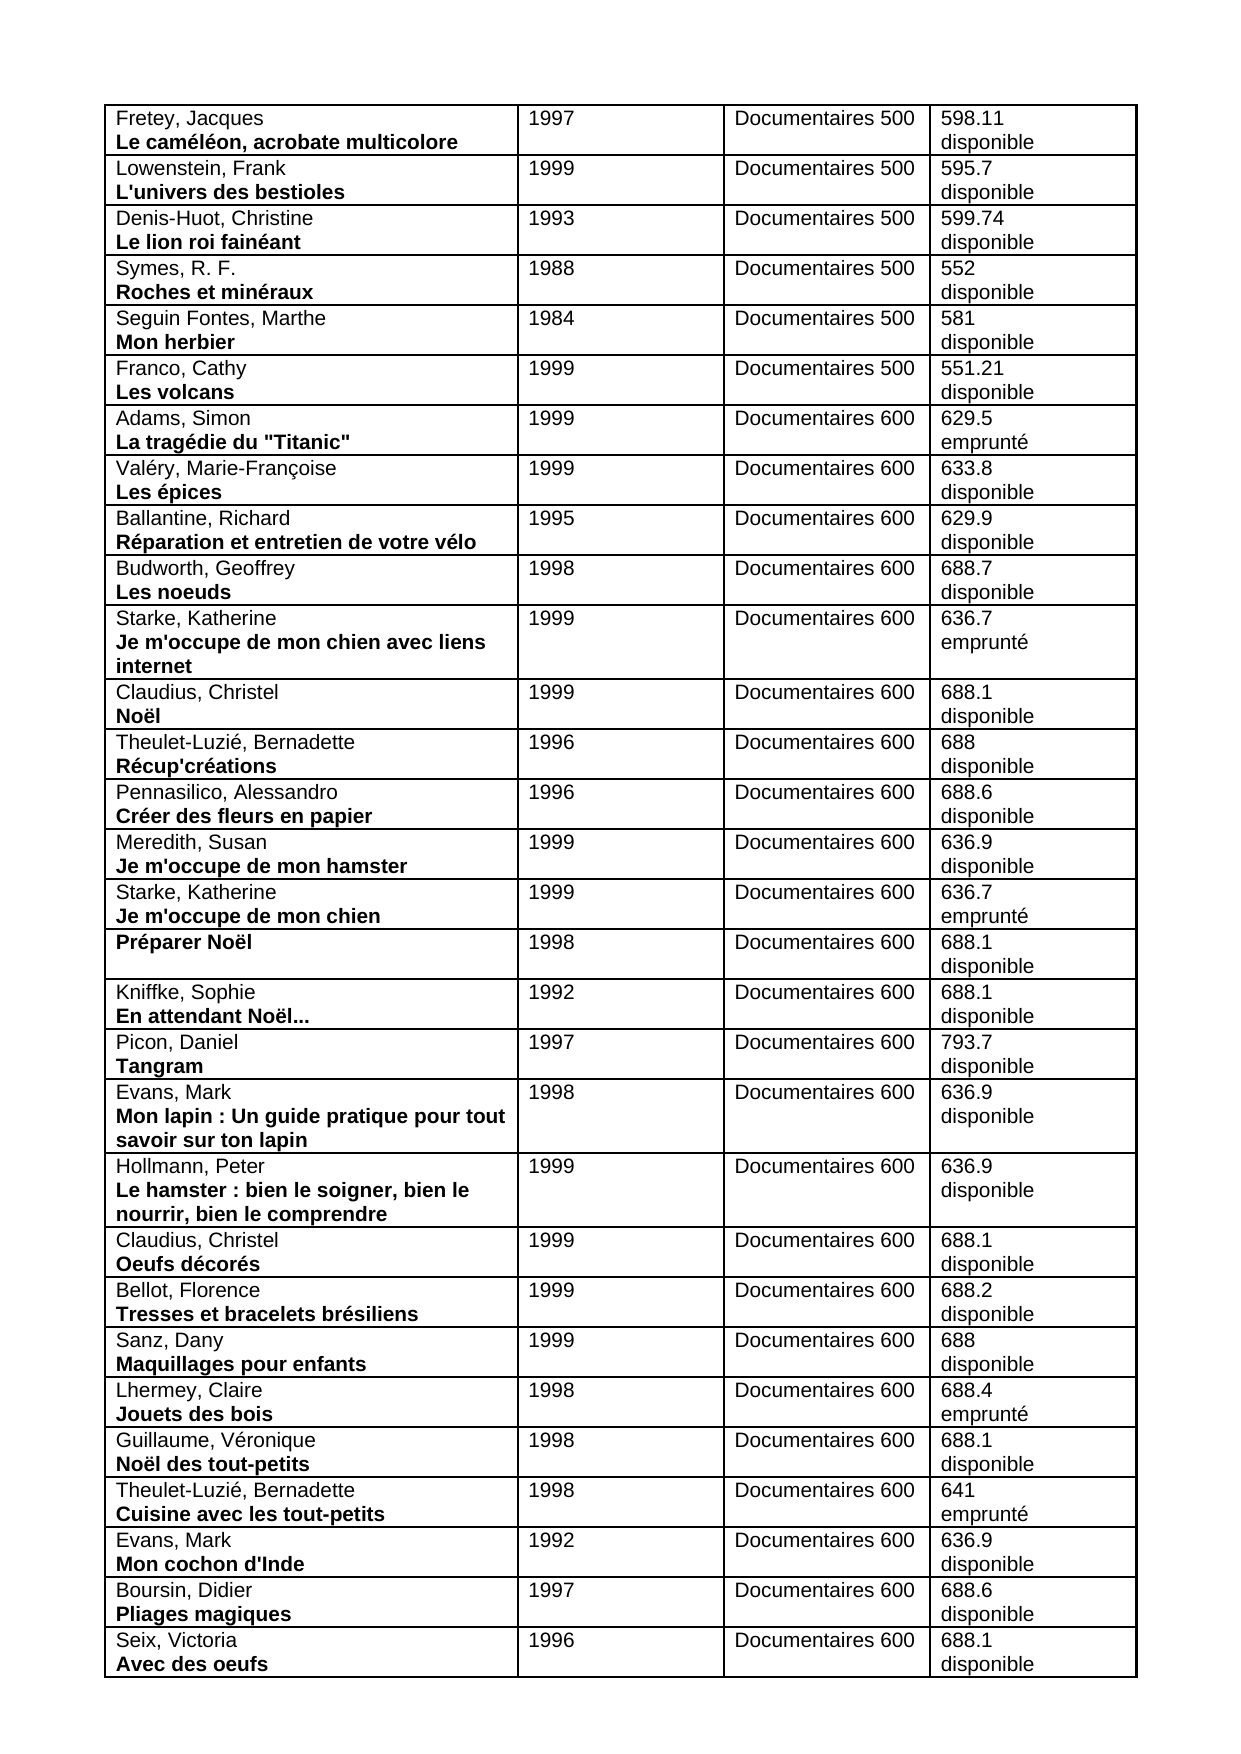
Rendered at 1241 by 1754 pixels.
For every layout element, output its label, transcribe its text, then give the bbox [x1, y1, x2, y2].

table_cell Ballantine, Richard Réparation et entretien de votre vélo [106, 506, 517, 554]
table_cell 1998 [519, 930, 723, 978]
table_cell 1999 [519, 880, 723, 928]
table_cell Documentaires 600 [725, 1578, 929, 1626]
table_cell 1999 [519, 830, 723, 878]
table_cell Adams, Simon La tragédie du "Titanic" [106, 406, 517, 454]
table_cell 1984 [519, 306, 723, 354]
table_cell Documentaires 600 [725, 830, 929, 878]
table_cell Documentaires 600 [725, 1154, 929, 1226]
table_cell 1992 [519, 1528, 723, 1576]
table_cell 688.6 disponible [931, 1578, 1135, 1626]
table_cell 1995 [519, 506, 723, 554]
table_cell Documentaires 600 [725, 1528, 929, 1576]
table_cell Valéry, Marie-Françoise Les épices [106, 456, 517, 504]
table_cell 688.2 disponible [931, 1278, 1135, 1326]
table_cell Lowenstein, Frank L'univers des bestioles [106, 156, 517, 204]
table_cell 1992 [519, 980, 723, 1028]
table_cell Claudius, Christel Oeufs décorés [106, 1228, 517, 1276]
table_cell 595.7 disponible [931, 156, 1135, 204]
table_cell Lhermey, Claire Jouets des bois [106, 1378, 517, 1426]
table_cell Kniffke, Sophie En attendant Noël... [106, 980, 517, 1028]
table_cell 1996 [519, 780, 723, 828]
table_cell Starke, Katherine Je m'occupe de mon chien avec liens internet [106, 606, 517, 678]
table_cell 636.9 disponible [931, 1080, 1135, 1152]
table_cell Documentaires 600 [725, 1278, 929, 1326]
table_cell Evans, Mark Mon cochon d'Inde [106, 1528, 517, 1576]
table_cell Documentaires 500 [725, 306, 929, 354]
table_cell 1997 [519, 1030, 723, 1078]
table_cell Documentaires 600 [725, 1030, 929, 1078]
table_cell 1999 [519, 1328, 723, 1376]
table_cell Documentaires 600 [725, 980, 929, 1028]
table_cell Documentaires 500 [725, 156, 929, 204]
table_cell Préparer Noël [106, 930, 517, 978]
table_cell Documentaires 600 [725, 1628, 929, 1676]
table_cell Budworth, Geoffrey Les noeuds [106, 556, 517, 604]
table_cell Seix, Victoria Avec des oeufs [106, 1628, 517, 1676]
table_cell Claudius, Christel Noël [106, 680, 517, 728]
table_cell 636.9 disponible [931, 830, 1135, 878]
table_cell 688.4 emprunté [931, 1378, 1135, 1426]
table_cell Documentaires 600 [725, 930, 929, 978]
table_cell 629.5 emprunté [931, 406, 1135, 454]
table_cell Documentaires 600 [725, 506, 929, 554]
table_cell 1993 [519, 206, 723, 254]
table_cell Documentaires 600 [725, 606, 929, 678]
table_cell 1998 [519, 556, 723, 604]
table_cell 1998 [519, 1378, 723, 1426]
table_cell 793.7 disponible [931, 1030, 1135, 1078]
table_cell Documentaires 600 [725, 1080, 929, 1152]
table_cell 1999 [519, 456, 723, 504]
table_cell 629.9 disponible [931, 506, 1135, 554]
table_cell Symes, R. F. Roches et minéraux [106, 256, 517, 304]
table_cell Documentaires 600 [725, 1478, 929, 1526]
table_cell Evans, Mark Mon lapin : Un guide pratique pour tout savoir sur ton lapin [106, 1080, 517, 1152]
table_cell Documentaires 500 [725, 256, 929, 304]
table_cell 1999 [519, 680, 723, 728]
table_cell 1998 [519, 1080, 723, 1152]
table_cell Boursin, Didier Pliages magiques [106, 1578, 517, 1626]
table_cell Fretey, Jacques Le caméléon, acrobate multicolore [106, 106, 517, 154]
table_cell Starke, Katherine Je m'occupe de mon chien [106, 880, 517, 928]
table_cell Documentaires 500 [725, 356, 929, 404]
table_cell 1998 [519, 1478, 723, 1526]
table_cell 688.1 disponible [931, 1428, 1135, 1476]
table_cell 599.74 disponible [931, 206, 1135, 254]
table_cell 1998 [519, 1428, 723, 1476]
table_cell Guillaume, Véronique Noël des tout-petits [106, 1428, 517, 1476]
table_cell 688.1 disponible [931, 680, 1135, 728]
table_cell Documentaires 600 [725, 406, 929, 454]
table_cell 581 disponible [931, 306, 1135, 354]
table_cell Documentaires 600 [725, 680, 929, 728]
table_cell 633.8 disponible [931, 456, 1135, 504]
table_cell 551.21 disponible [931, 356, 1135, 404]
table_cell 1999 [519, 1278, 723, 1326]
table_cell 688.7 disponible [931, 556, 1135, 604]
table_cell Documentaires 600 [725, 1428, 929, 1476]
table_cell 1999 [519, 356, 723, 404]
table_cell Documentaires 600 [725, 1228, 929, 1276]
table_cell 1988 [519, 256, 723, 304]
table_cell 552 disponible [931, 256, 1135, 304]
table_cell Documentaires 600 [725, 1378, 929, 1426]
table_cell Documentaires 600 [725, 730, 929, 778]
table_cell Theulet-Luzié, Bernadette Récup'créations [106, 730, 517, 778]
table_cell Pennasilico, Alessandro Créer des fleurs en papier [106, 780, 517, 828]
table_cell Theulet-Luzié, Bernadette Cuisine avec les tout-petits [106, 1478, 517, 1526]
table_cell 1999 [519, 1154, 723, 1226]
table_cell Documentaires 500 [725, 106, 929, 154]
table_cell Picon, Daniel Tangram [106, 1030, 517, 1078]
table_cell 598.11 disponible [931, 106, 1135, 154]
table_cell 688.1 disponible [931, 1628, 1135, 1676]
table_cell 636.9 disponible [931, 1154, 1135, 1226]
table_cell Documentaires 500 [725, 206, 929, 254]
table_cell 688 disponible [931, 1328, 1135, 1376]
table_cell 1997 [519, 106, 723, 154]
table_cell Bellot, Florence Tresses et bracelets brésiliens [106, 1278, 517, 1326]
table_cell Documentaires 600 [725, 1328, 929, 1376]
table_cell 641 emprunté [931, 1478, 1135, 1526]
table_cell Documentaires 600 [725, 880, 929, 928]
table_cell 1999 [519, 156, 723, 204]
table_cell Hollmann, Peter Le hamster : bien le soigner, bien le nourrir, bien le comprendre [106, 1154, 517, 1226]
table_cell Denis-Huot, Christine Le lion roi fainéant [106, 206, 517, 254]
table_cell Franco, Cathy Les volcans [106, 356, 517, 404]
table_cell Seguin Fontes, Marthe Mon herbier [106, 306, 517, 354]
table_cell 688.1 disponible [931, 980, 1135, 1028]
table_cell Documentaires 600 [725, 780, 929, 828]
table_cell 688 disponible [931, 730, 1135, 778]
table_cell 688.1 disponible [931, 930, 1135, 978]
table_cell 636.7 emprunté [931, 880, 1135, 928]
table_cell 636.9 disponible [931, 1528, 1135, 1576]
table_cell 1999 [519, 1228, 723, 1276]
table_cell 1999 [519, 606, 723, 678]
table_cell Meredith, Susan Je m'occupe de mon hamster [106, 830, 517, 878]
table_cell 688.6 disponible [931, 780, 1135, 828]
table_cell Sanz, Dany Maquillages pour enfants [106, 1328, 517, 1376]
table_cell 636.7 emprunté [931, 606, 1135, 678]
table_cell 1996 [519, 1628, 723, 1676]
table_cell 1996 [519, 730, 723, 778]
table_cell Documentaires 600 [725, 556, 929, 604]
table_cell Documentaires 600 [725, 456, 929, 504]
table_cell 1999 [519, 406, 723, 454]
table_cell 688.1 disponible [931, 1228, 1135, 1276]
table_cell 1997 [519, 1578, 723, 1626]
